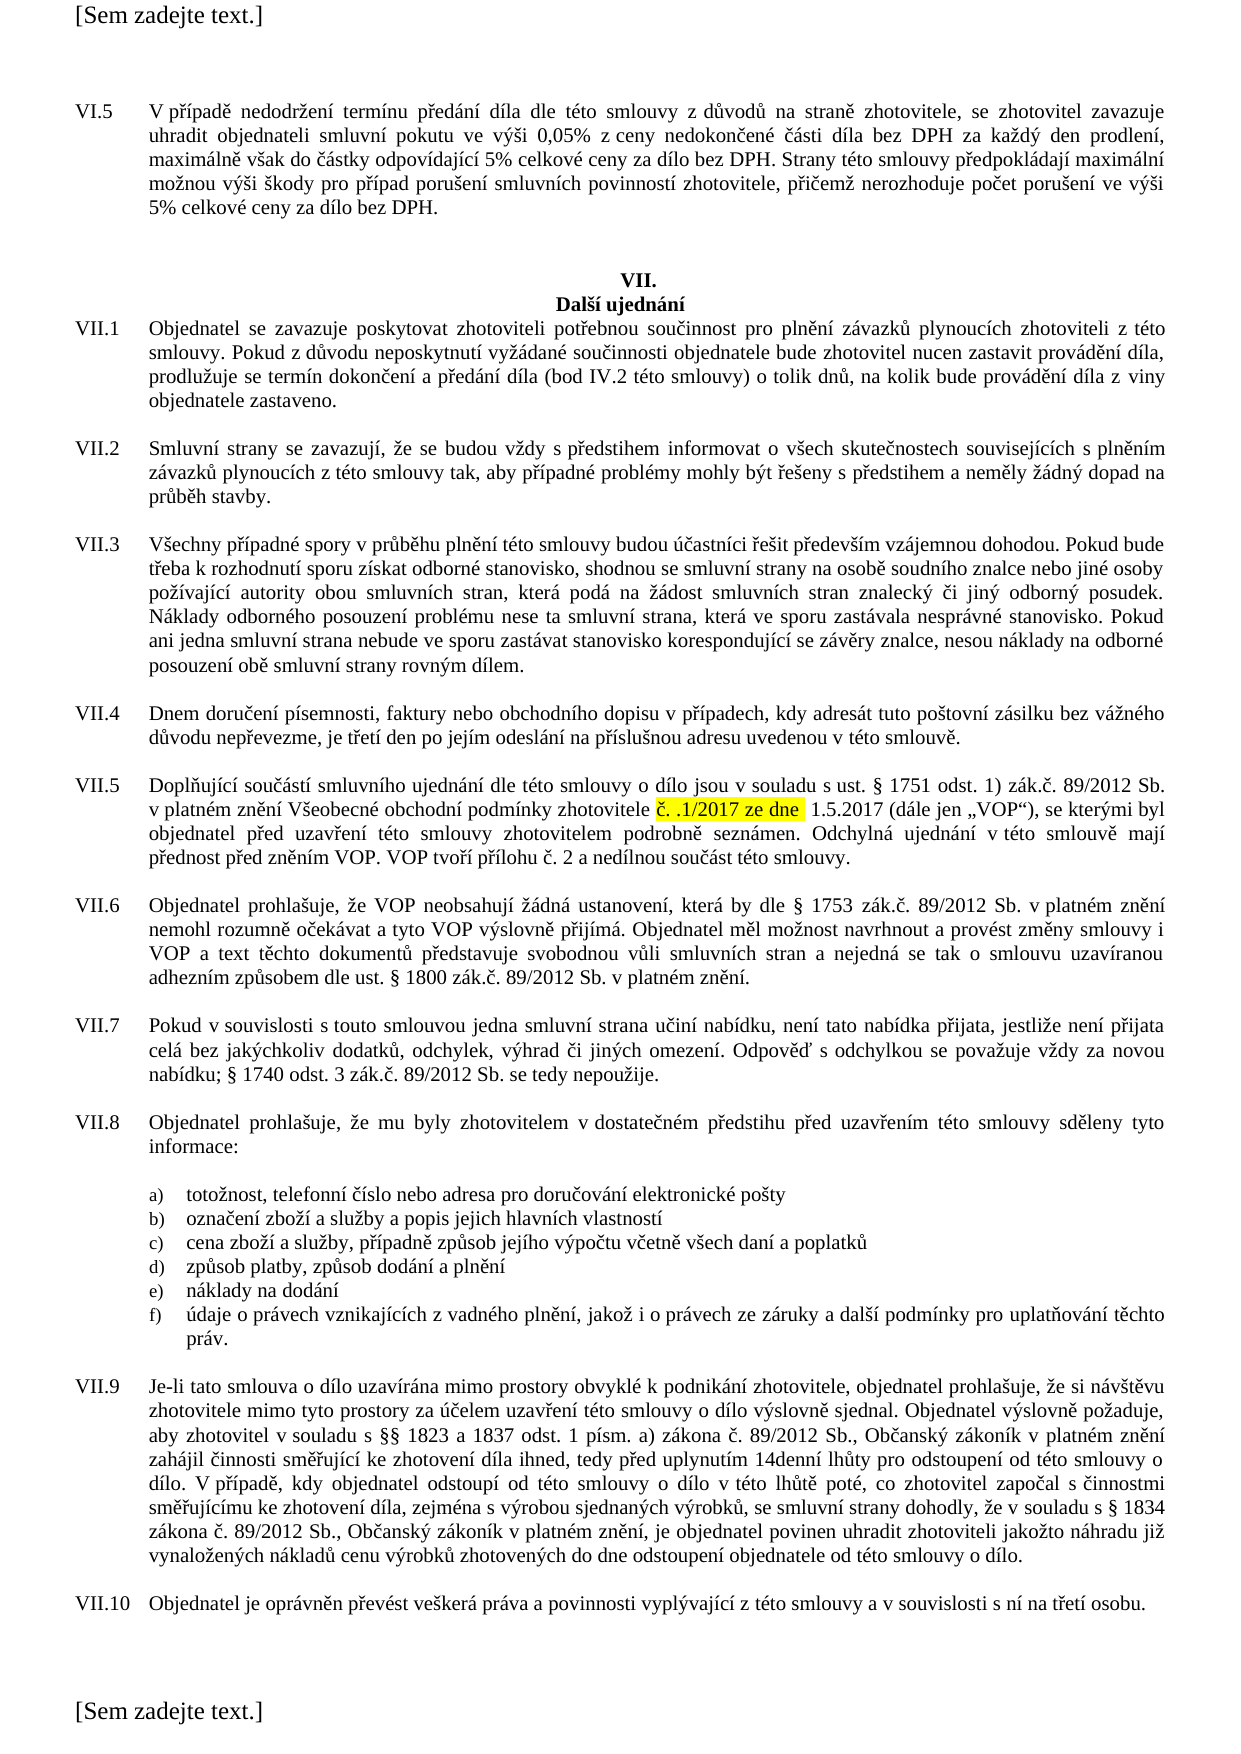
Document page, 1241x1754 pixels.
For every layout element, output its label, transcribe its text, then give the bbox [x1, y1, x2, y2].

text VII.5 Doplňující součástí smluvního ujednání dle této smlouvy o dílo jsou v souladu s ust. § 1751 odst. 1) zák.č. 89/2012 Sb. v platném znění Všeobecné obchodní podmínky zhotovitele č. .1/2017 ze dne 1.5.2017 (dále jen „VOP“), se kterými byl objednatel před uzavření této smlouvy zhotovitelem podrobně seznámen. Odchylná ujednání v této smlouvě mají přednost před zněním VOP. VOP tvoří přílohu č. 2 a nedílnou součást této smlouvy. [75, 773, 1165, 869]
text VII.6 Objednatel prohlašuje, že VOP neobsahují žádná ustanovení, která by dle § 1753 zák.č. 89/2012 Sb. v platném znění nemohl rozumně očekávat a tyto VOP výslovně přijímá. Objednatel měl možnost navrhnout a provést změny smlouvy i VOP a text těchto dokumentů představuje svobodnou vůli smluvních stran a nejedná se tak o smlouvu uzavíranou adhezním způsobem dle ust. § 1800 zák.č. 89/2012 Sb. v platném znění. [75, 893, 1165, 989]
text VII.10 Objednatel je oprávněn převést veškerá práva a povinnosti vyplývající z této smlouvy a v souvislosti s ní na třetí osobu. [75, 1591, 1165, 1615]
text Další ujednání [75, 292, 1165, 316]
list cena zboží a služby, případně způsob jejího výpočtu včetně všech daní a poplatků [149, 1230, 1165, 1254]
text VII.1 Objednatel se zavazuje poskytovat zhotoviteli potřebnou součinnost pro plnění závazků plynoucích zhotoviteli z této smlouvy. Pokud z důvodu neposkytnutí vyžádané součinnosti objednatele bude zhotovitel nucen zastavit provádění díla, prodlužuje se termín dokončení a předání díla (bod IV.2 této smlouvy) o tolik dnů, na kolik bude provádění díla z viny objednatele zastaveno. [75, 316, 1165, 412]
text VII.3 Všechny případné spory v průběhu plnění této smlouvy budou účastníci řešit především vzájemnou dohodou. Pokud bude třeba k rozhodnutí sporu získat odborné stanovisko, shodnou se smluvní strany na osobě soudního znalce nebo jiné osoby požívající autority obou smluvních stran, která podá na žádost smluvních stran znalecký či jiný odborný posudek. Náklady odborného posouzení problému nese ta smluvní strana, která ve sporu zastávala nesprávné stanovisko. Pokud ani jedna smluvní strana nebude ve sporu zastávat stanovisko korespondující se závěry znalce, nesou náklady na odborné posouzení obě smluvní strany rovným dílem. [75, 532, 1165, 677]
text VII.4 Dnem doručení písemnosti, faktury nebo obchodního dopisu v případech, kdy adresát tuto poštovní zásilku bez vážného důvodu nepřevezme, je třetí den po jejím odeslání na příslušnou adresu uvedenou v této smlouvě. [75, 701, 1165, 749]
list údaje o právech vznikajících z vadného plnění, jakož i o právech ze záruky a další podmínky pro uplatňování těchto práv. [149, 1302, 1165, 1350]
list označení zboží a služby a popis jejich hlavních vlastností [149, 1206, 1165, 1230]
text VII.9 Je-li tato smlouva o dílo uzavírána mimo prostory obvyklé k podnikání zhotovitele, objednatel prohlašuje, že si návštěvu zhotovitele mimo tyto prostory za účelem uzavření této smlouvy o dílo výslovně sjednal. Objednatel výslovně požaduje, aby zhotovitel v souladu s §§ 1823 a 1837 odst. 1 písm. a) zákona č. 89/2012 Sb., Občanský zákoník v platném znění zahájil činnosti směřující ke zhotovení díla ihned, tedy před uplynutím 14denní lhůty pro odstoupení od této smlouvy o dílo. V případě, kdy objednatel odstoupí od této smlouvy o dílo v této lhůtě poté, co zhotovitel započal s činnostmi směřujícímu ke zhotovení díla, zejména s výrobou sjednaných výrobků, se smluvní strany dohodly, že v souladu s § 1834 zákona č. 89/2012 Sb., Občanský zákoník v platném znění, je objednatel povinen uhradit zhotoviteli jakožto náhradu již vynaložených nákladů cenu výrobků zhotovených do dne odstoupení objednatele od této smlouvy o dílo. [75, 1374, 1165, 1567]
text VI.5 V případě nedodržení termínu předání díla dle této smlouvy z důvodů na straně zhotovitele, se zhotovitel zavazuje uhradit objednateli smluvní pokutu ve výši 0,05% z ceny nedokončené části díla bez DPH za každý den prodlení, maximálně však do částky odpovídající 5% celkové ceny za dílo bez DPH. Strany této smlouvy předpokládají maximální možnou výši škody pro případ porušení smluvních povinností zhotovitele, přičemž nerozhoduje počet porušení ve výši 5% celkové ceny za dílo bez DPH. [75, 99, 1165, 219]
text VII.2 Smluvní strany se zavazují, že se budou vždy s předstihem informovat o všech skutečnostech souvisejících s plněním závazků plynoucích z této smlouvy tak, aby případné problémy mohly být řešeny s předstihem a neměly žádný dopad na průběh stavby. [75, 436, 1165, 508]
text VII.8 Objednatel prohlašuje, že mu byly zhotovitelem v dostatečném předstihu před uzavřením této smlouvy sděleny tyto informace: [75, 1110, 1165, 1158]
list náklady na dodání [149, 1278, 1165, 1302]
text VII.7 Pokud v souvislosti s touto smlouvou jedna smluvní strana učiní nabídku, není tato nabídka přijata, jestliže není přijata celá bez jakýchkoliv dodatků, odchylek, výhrad či jiných omezení. Odpověď s odchylkou se považuje vždy za novou nabídku; § 1740 odst. 3 zák.č. 89/2012 Sb. se tedy nepoužije. [75, 1013, 1165, 1086]
list způsob platby, způsob dodání a plnění [149, 1254, 1165, 1278]
list totožnost, telefonní číslo nebo adresa pro doručování elektronické pošty [149, 1182, 1165, 1206]
